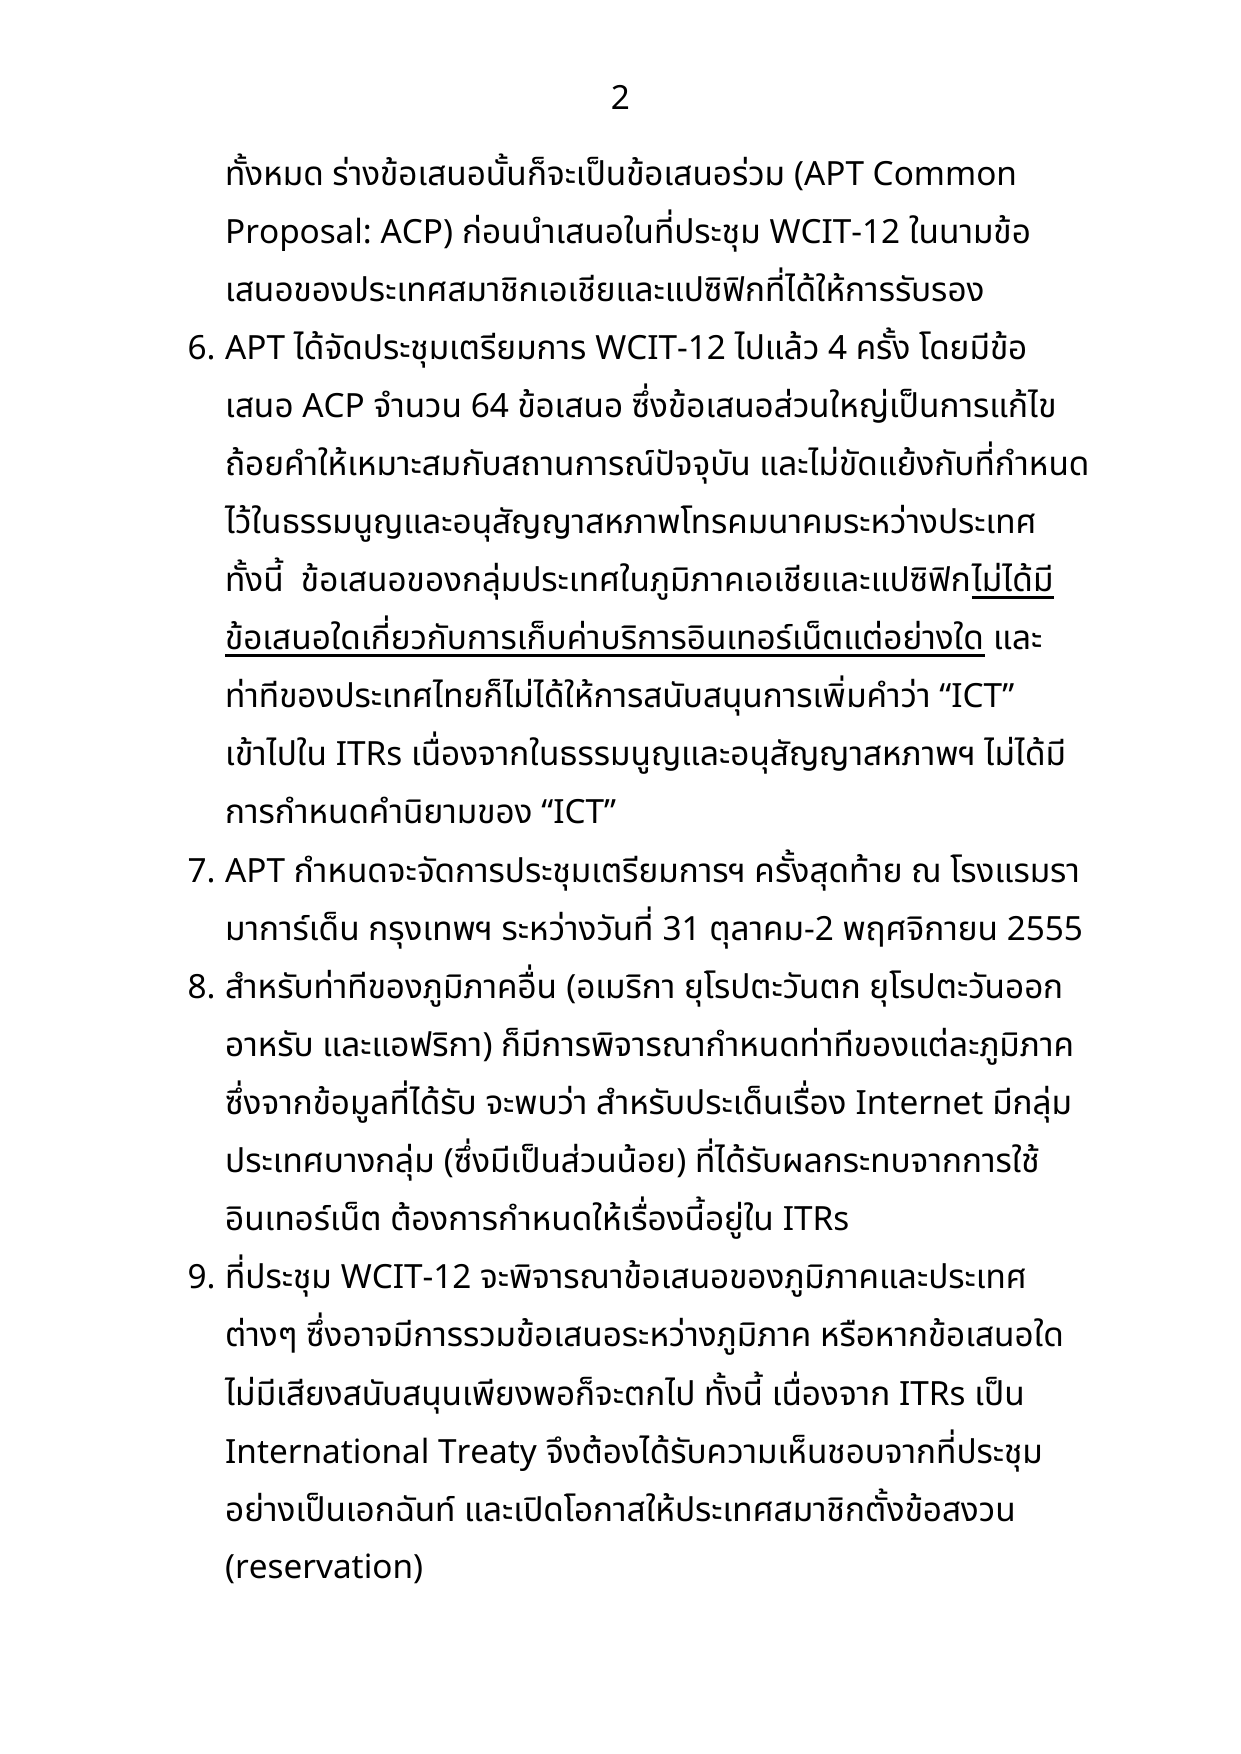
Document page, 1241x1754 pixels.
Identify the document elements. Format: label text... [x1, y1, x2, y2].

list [187, 150, 1090, 317]
list APT ได้จัดประชุมเตรียมการ WCIT-12 ไปแล้ว 4 ครั้ง โดยมีข้อเสนอ ACP จำนวน 64 ข้อเสนอ ซึ่งข้อเสนอส่วนใหญ่เป็นการแก้ไขถ้อยคำให้เหมาะสมกับสถานการณ์ปัจจุบัน และไม่ขัดแย้งกับที่กำหนดไว้ในธรรมนูญและอนุสัญญาสหภาพโทรคมนาคมระหว่างประเทศ ทั้งนี้ ข้อเสนอของกลุ่มประเทศในภูมิภาคเอเชียและแปซิฟิกไม่ได้มีข้อเสนอใดเกี่ยวกับการเก็บค่าบริการอินเทอร์เน็ตแต่อย่างใด และท่าทีของประเทศไทยก็ไม่ได้ให้การสนับสนุนการเพิ่มคำว่า “ICT” เข้าไปใน ITRs เนื่องจากในธรรมนูญและอนุสัญญาสหภาพฯ ไม่ได้มีการกำหนดคำนิยามของ “ICT” [187, 324, 1090, 839]
list ที่ประชุม WCIT-12 จะพิจารณาข้อเสนอของภูมิภาคและประเทศต่างๆ ซึ่งอาจมีการรวมข้อเสนอระหว่างภูมิภาค หรือหากข้อเสนอใดไม่มีเสียงสนับสนุนเพียงพอก็จะตกไป ทั้งนี้ เนื่องจาก ITRs เป็น International Treaty จึงต้องได้รับความเห็นชอบจากที่ประชุมอย่างเป็นเอกฉันท์ และเปิดโอกาสให้ประเทศสมาชิกตั้งข้อสงวน (reservation) [187, 1253, 1090, 1588]
list APT กำหนดจะจัดการประชุมเตรียมการฯ ครั้งสุดท้าย ณ โรงแรมรามาการ์เด็น กรุงเทพฯ ระหว่างวันที่ 31 ตุลาคม-2 พฤศจิกายน 2555 [187, 846, 1090, 955]
list สำหรับท่าทีของภูมิภาคอื่น (อเมริกา ยุโรปตะวันตก ยุโรปตะวันออก อาหรับ และแอฟริกา) ก็มีการพิจารณากำหนดท่าทีของแต่ละภูมิภาค ซึ่งจากข้อมูลที่ได้รับ จะพบว่า สำหรับประเด็นเรื่อง Internet มีกลุ่มประเทศบางกลุ่ม (ซึ่งมีเป็นส่วนน้อย) ที่ได้รับผลกระทบจากการใช้อินเทอร์เน็ต ต้องการกำหนดให้เรื่องนี้อยู่ใน ITRs [187, 963, 1090, 1246]
